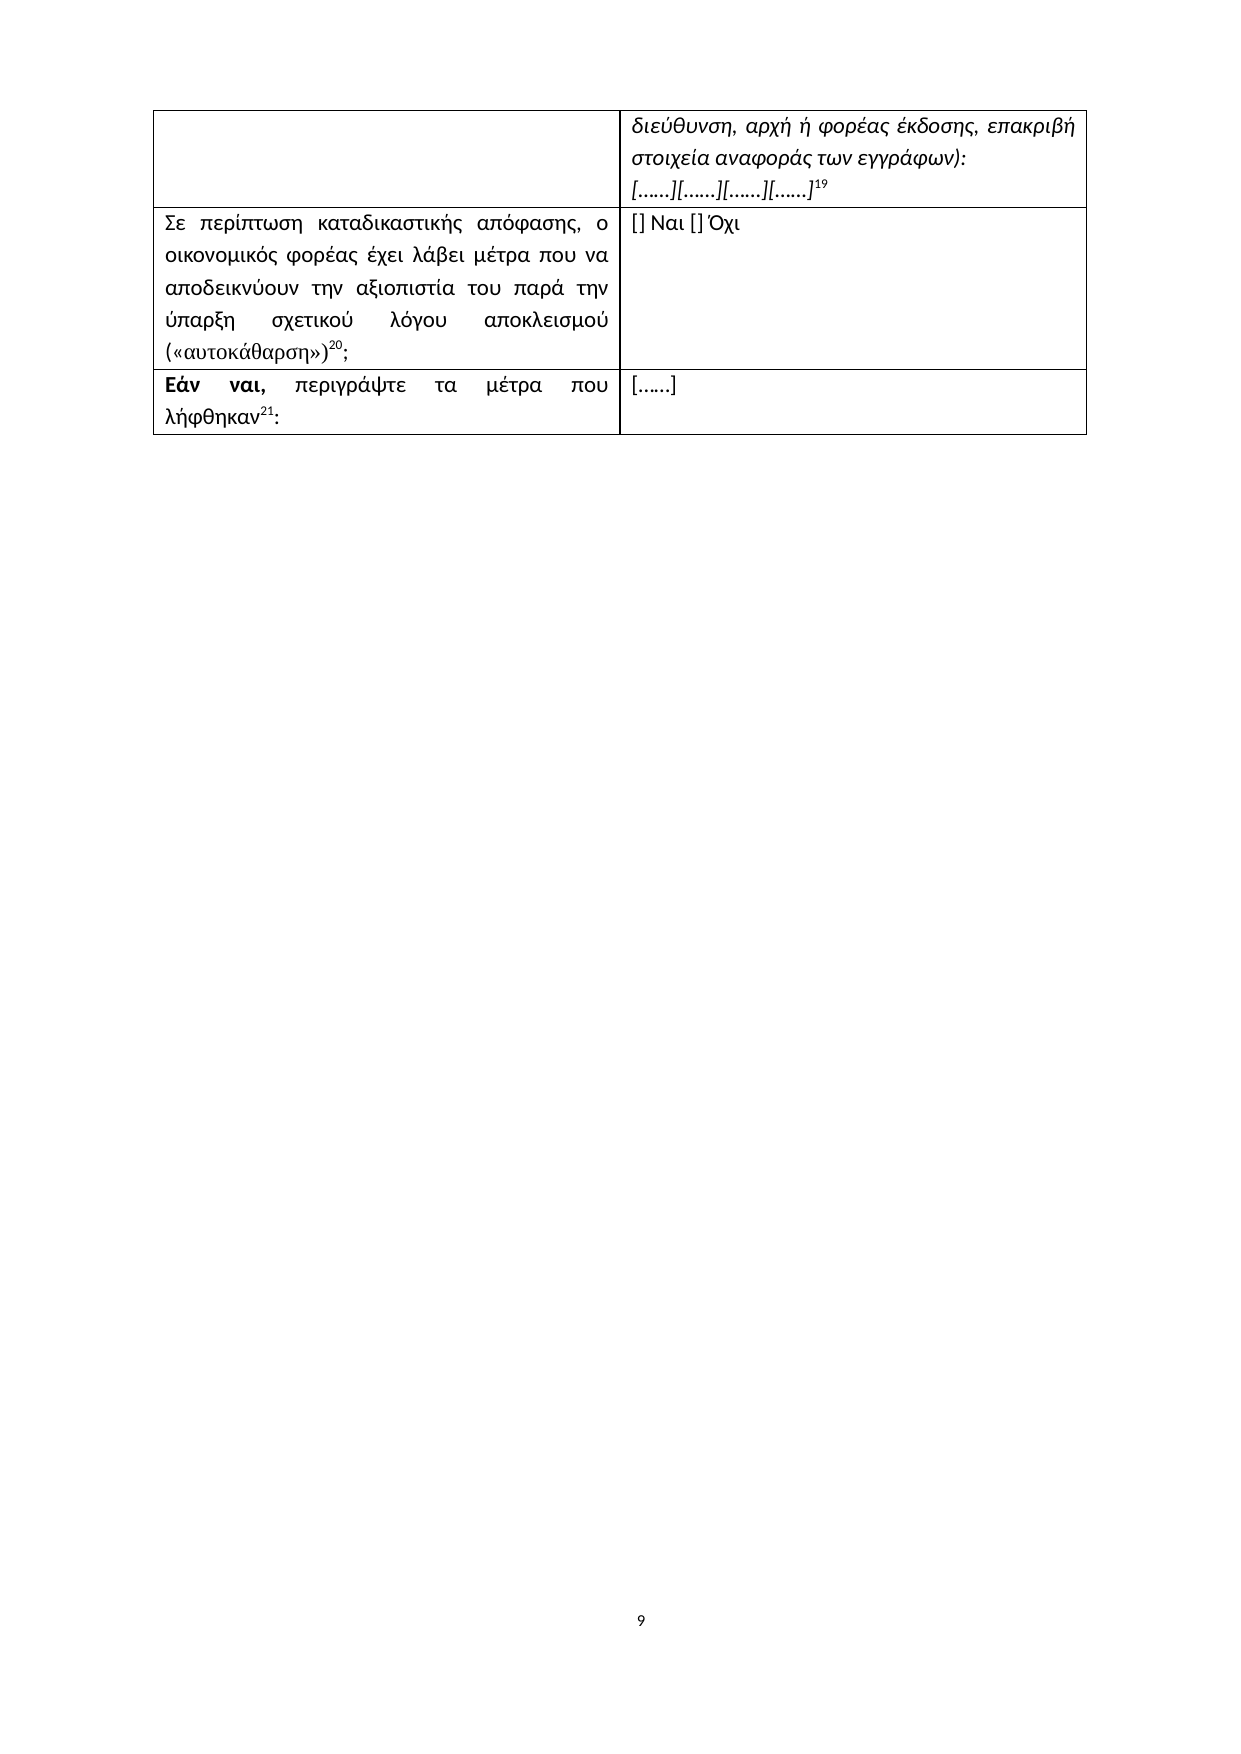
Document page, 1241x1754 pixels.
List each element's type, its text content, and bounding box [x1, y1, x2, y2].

table_cell Εάν ναι, περιγράψτε τα μέτρα που λήφθηκαν: [154, 370, 619, 434]
table_cell Σε περίπτωση καταδικαστικής απόφασης, ο οικονομικός φορέας έχει λάβει μέτρα που να αποδεικνύουν την αξιοπιστία του παρά την ύπαρξη σχετικού λόγου αποκλεισμού («αυτοκάθαρση»); [154, 208, 619, 369]
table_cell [621, 111, 1086, 207]
table_cell [……] [621, 370, 1086, 434]
table_cell [] Ναι [] Όχι [621, 208, 1086, 369]
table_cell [154, 111, 619, 207]
